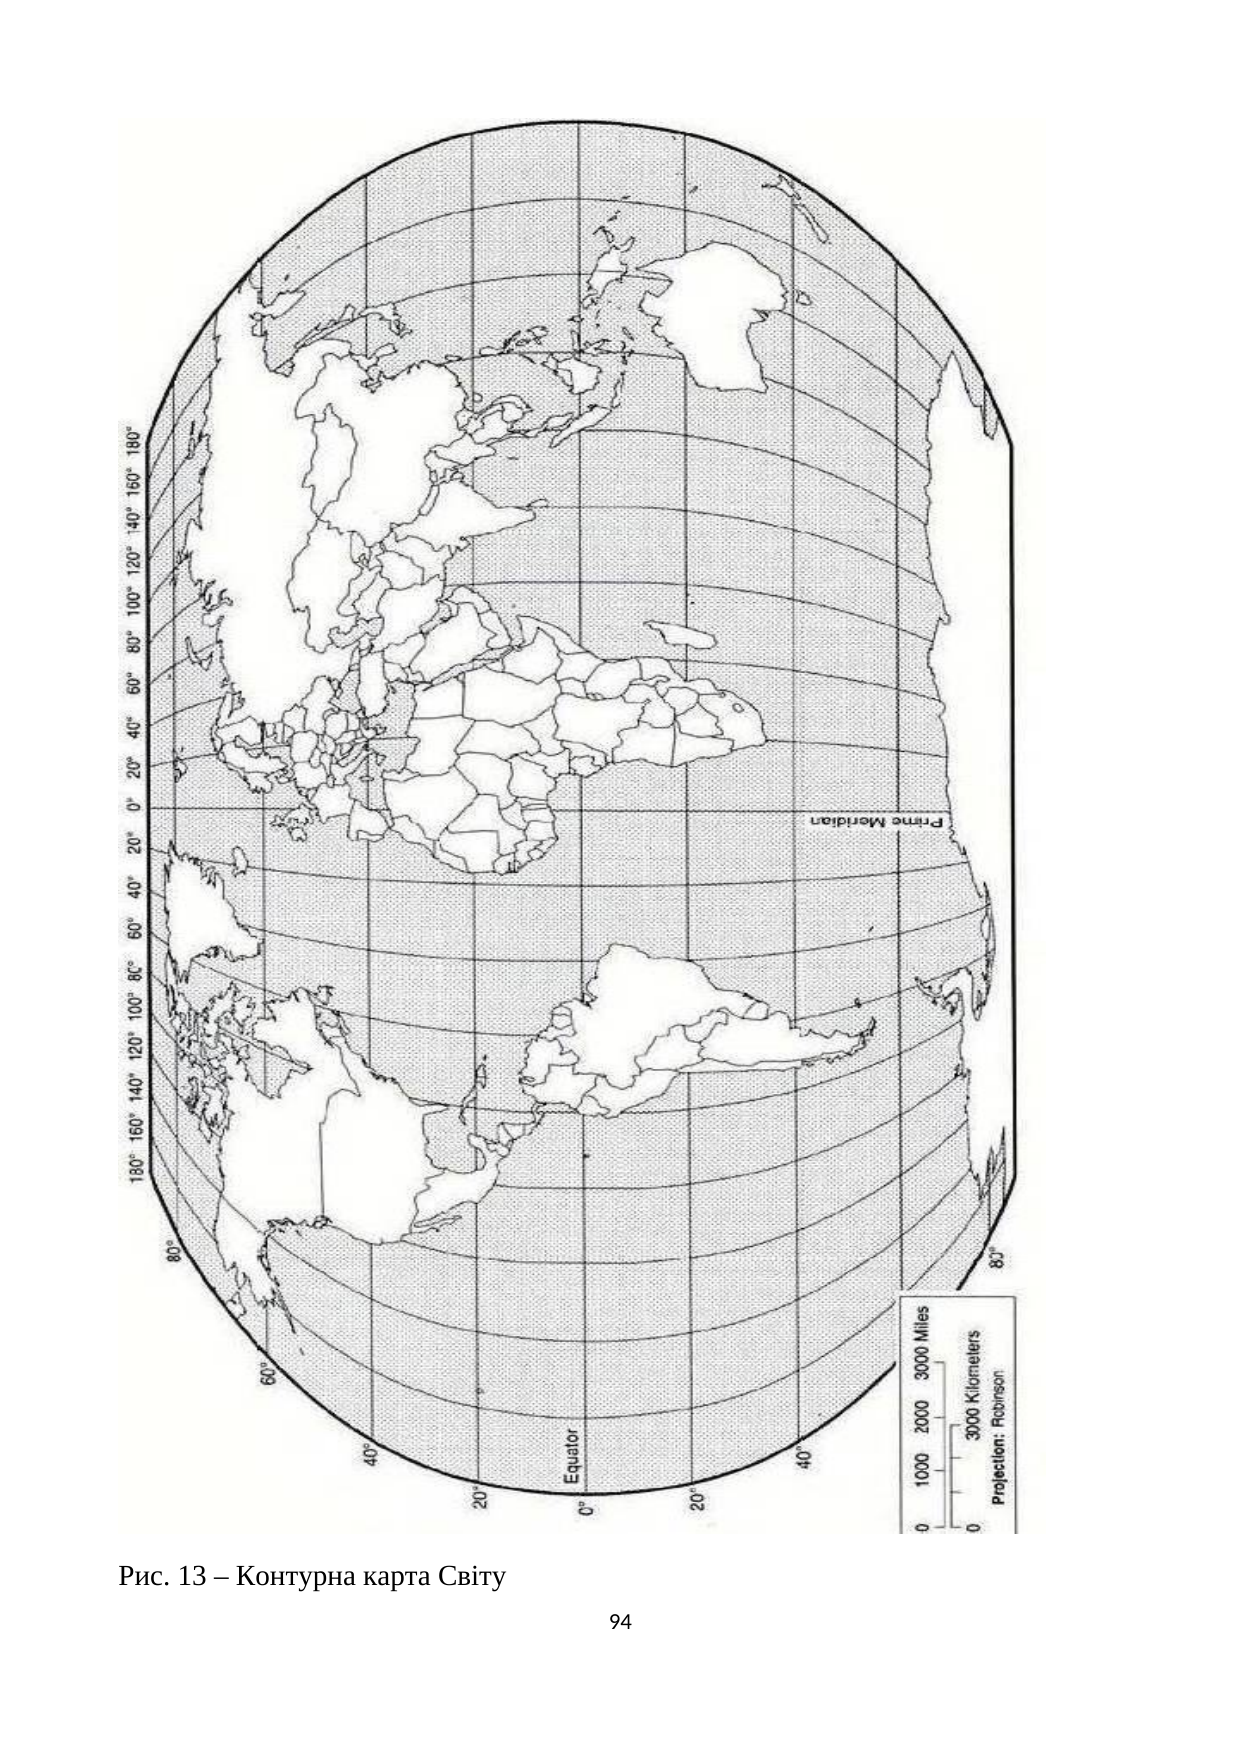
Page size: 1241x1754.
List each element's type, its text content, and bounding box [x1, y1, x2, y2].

text Рис. 13 – Контурна карта Світу [118, 1558, 1122, 1592]
picture [118, 118, 1046, 1534]
